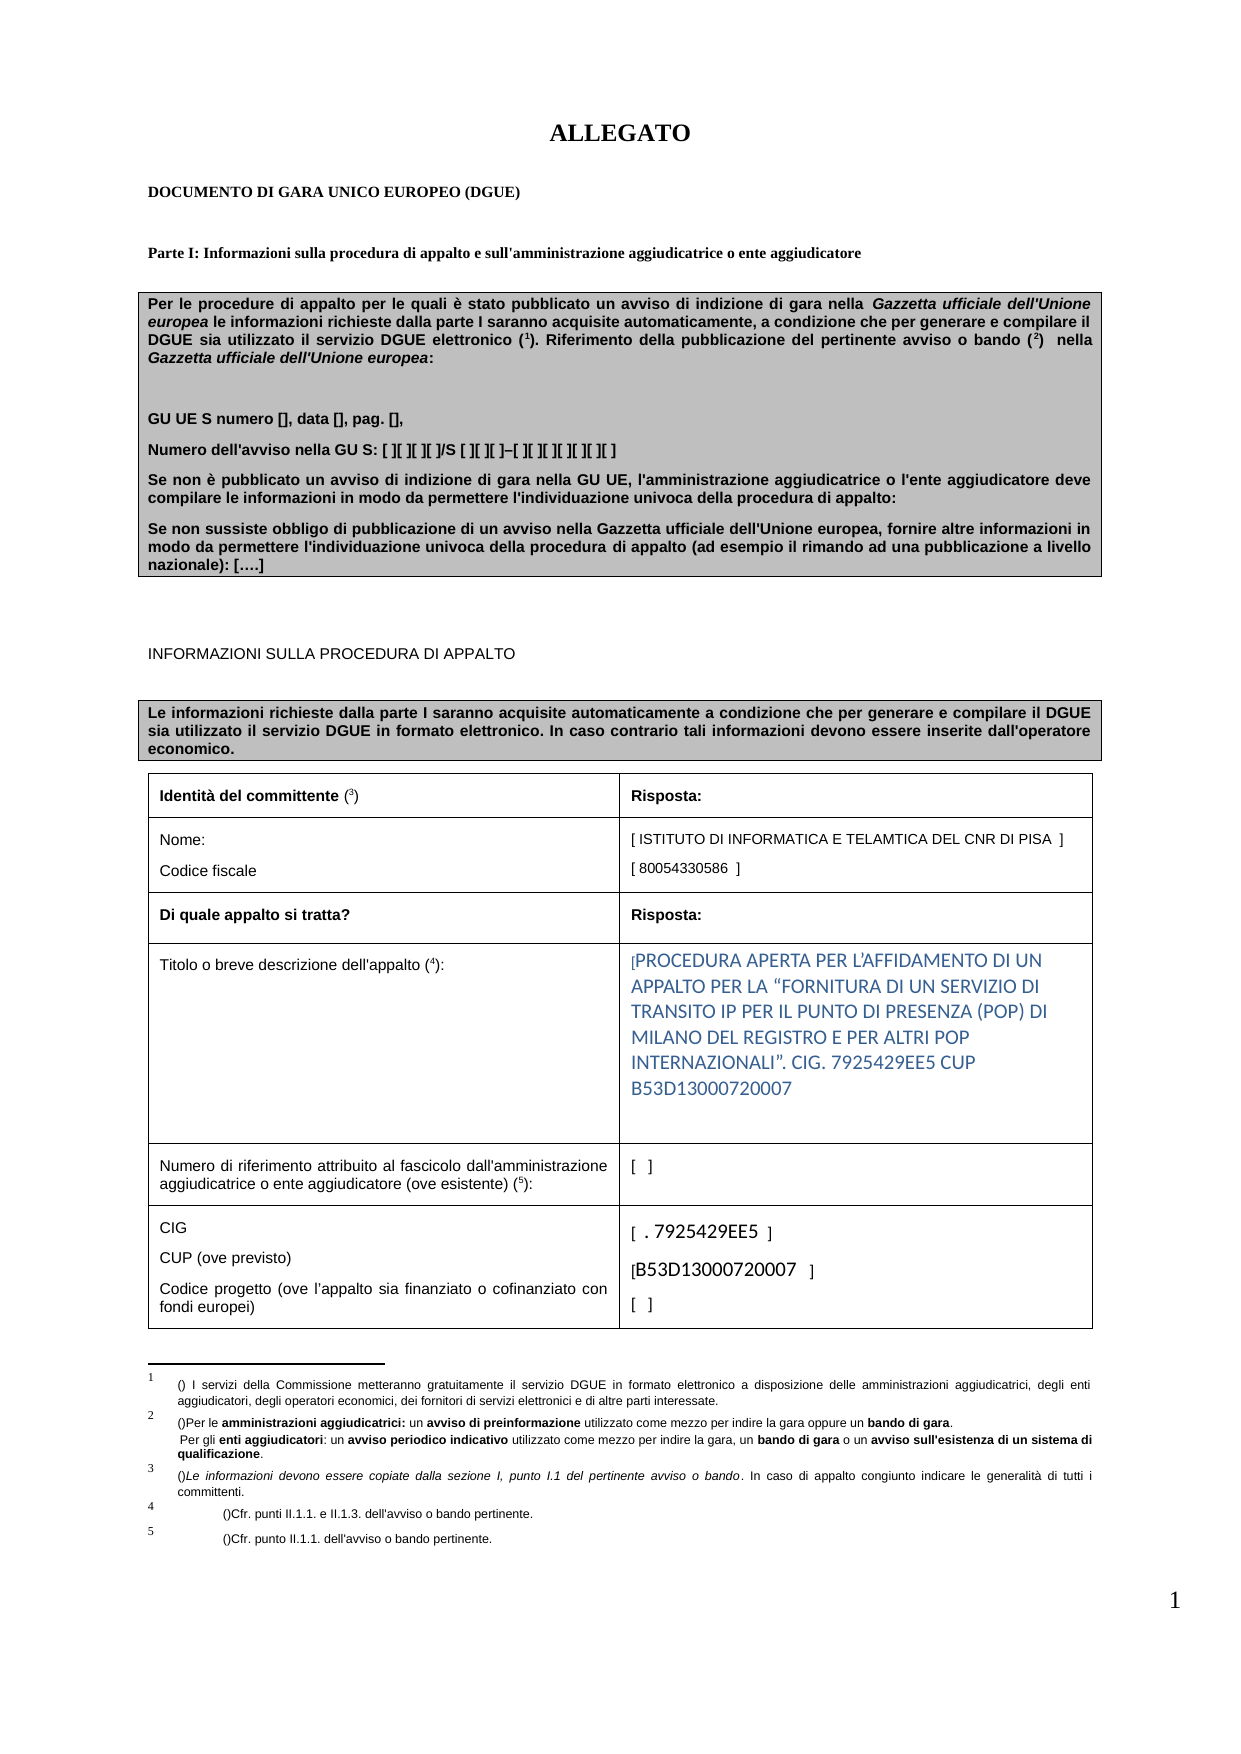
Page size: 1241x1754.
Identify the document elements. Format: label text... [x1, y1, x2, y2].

table_cell [PROCEDURA APERTA PER L’AFFIDAMENTO DI UN APPALTO PER LA “FORNITURA DI UN SERVIZIO DI TRANSITO IP PER IL PUNTO DI PRESENZA (POP) DI MILANO DEL REGISTRO E PER ALTRI POP INTERNAZIONALI”. CIG. 7925429EE5 CUP B53D13000720007 [620, 944, 1092, 1143]
table_cell Numero di riferimento attribuito al fascicolo dall'amministrazione aggiudicatrice o ente aggiudicatore (ove esistente) (): [149, 1144, 619, 1205]
table_cell [ ] [620, 1144, 1092, 1205]
text Se non è pubblicato un avviso di indizione di gara nella GU UE, l'amministrazione aggiudicatrice o l'ente aggiudicatore deve compilare le informazioni in modo da permettere l'individuazione univoca della procedura di appalto: [139, 468, 1101, 507]
text Numero dell'avviso nella GU S: [ ][ ][ ][ ]/S [ ][ ][ ]–[ ][ ][ ][ ][ ][ ][ ] [139, 437, 1101, 459]
table_cell Risposta: [620, 893, 1092, 942]
table_header Identità del committente () [149, 774, 619, 817]
table_cell Di quale appalto si tratta? [149, 893, 619, 942]
table_cell CIG CUP (ove previsto) Codice progetto (ove l’appalto sia finanziato o cofinanziato con fondi europei) [149, 1206, 619, 1328]
table_cell Titolo o breve descrizione dell'appalto (): [149, 944, 619, 1143]
table_cell Nome: Codice fiscale [149, 818, 619, 892]
text Per le procedure di appalto per le quali è stato pubblicato un avviso di indizione di gara nella Gazzetta ufficiale dell'Unione europea le informazioni richieste dalla parte I saranno acquisite automaticamente, a condizione che per generare e compilare il DGUE sia utilizzato il servizio DGUE elettronico (). Riferimento della pubblicazione del pertinente avviso o bando () nella Gazzetta ufficiale dell'Unione europea: [139, 293, 1101, 367]
text Se non sussiste obbligo di pubblicazione di un avviso nella Gazzetta ufficiale dell'Unione europea, fornire altre informazioni in modo da permettere l'individuazione univoca della procedura di appalto (ad esempio il rimando ad una pubblicazione a livello nazionale): [….] [139, 517, 1101, 576]
text documento di gara unico europeo (DGUE) [148, 183, 1093, 201]
title Parte I: Informazioni sulla procedura di appalto e sull'amministrazione aggiudicatrice o ente aggiudicatore [148, 243, 1093, 261]
title Informazioni sulla procedura di appalto [148, 645, 1093, 663]
text Le informazioni richieste dalla parte I saranno acquisite automaticamente a condizione che per generare e compilare il DGUE sia utilizzato il servizio DGUE in formato elettronico. In caso contrario tali informazioni devono essere inserite dall'operatore economico. [139, 701, 1101, 760]
text GU UE S numero [], data [], pag. [], [139, 407, 1101, 428]
text ALLEGATO [148, 118, 1093, 147]
table_cell [ . 7925429EE5 ] [B53D13000720007 ] [ ] [620, 1206, 1092, 1328]
table_cell [ ISTITUTO DI INFORMATICA E TELAMTICA DEL CNR DI PISA ] [ 80054330586 ] [620, 818, 1092, 892]
table_header Risposta: [620, 774, 1092, 817]
